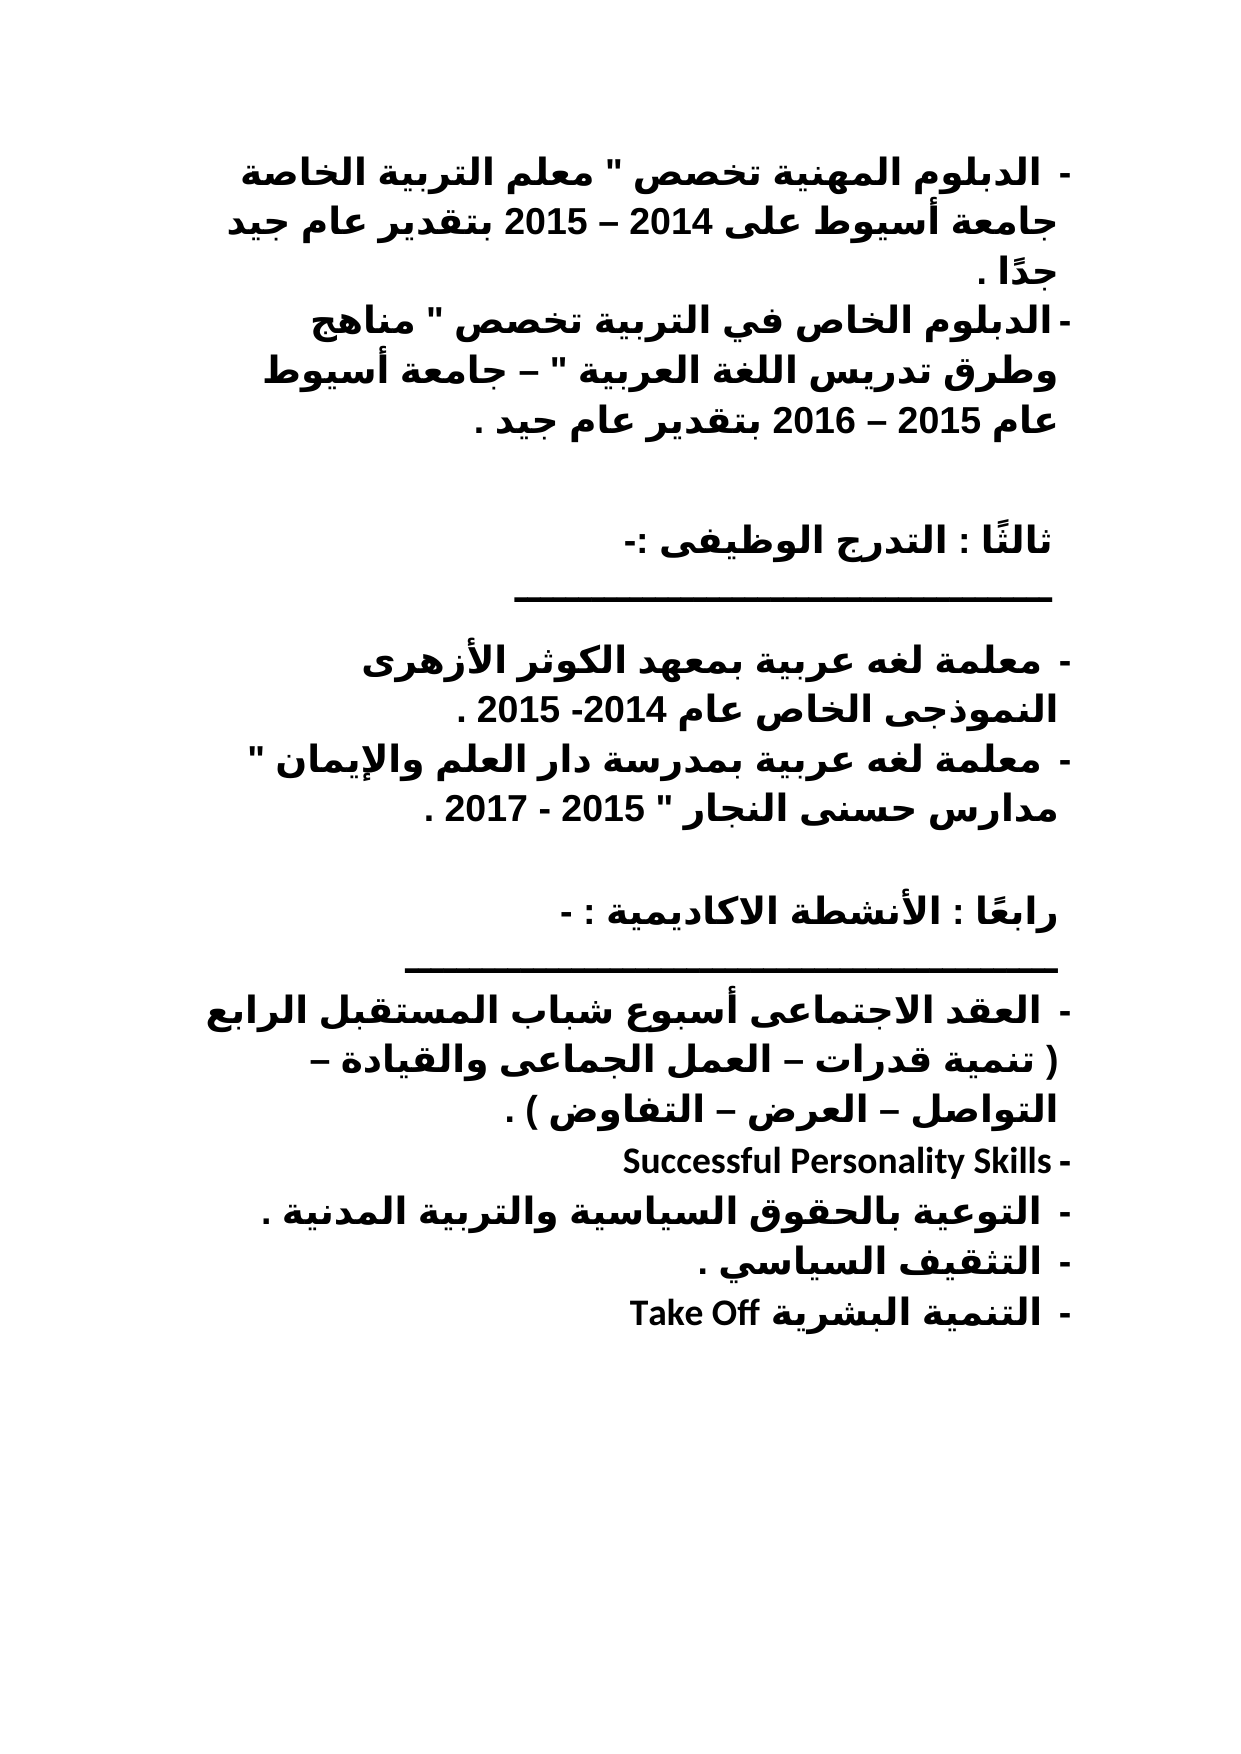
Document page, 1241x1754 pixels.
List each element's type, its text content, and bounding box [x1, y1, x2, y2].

list العقد الاجتماعى أسبوع شباب المستقبل الرابع ( تنمية قدرات – العمل الجماعى والقيادة – التواصل – العرض – التفاوض ) . [187, 988, 1059, 1130]
text ثالثًا : التدرج الوظيفى :- ــــــــــــــــــــــــــــــــــــــــــ [187, 468, 1053, 611]
list رابعًا : الأنشطة الاكاديمية : - ـــــــــــــــــــــــــــــــــــــــــــــــــــ [187, 889, 1059, 982]
list التثقيف السياسي . [187, 1239, 1059, 1282]
list معلمة لغه عربية بمعهد الكوثر الأزهرى النموذجى الخاص عام 2014- 2015 . [187, 638, 1059, 731]
list الدبلوم الخاص في التربية تخصص " مناهج وطرق تدريس اللغة العربية " – جامعة أسيوط عام 2015 – 2016 بتقدير عام جيد . [187, 299, 1059, 441]
list التوعية بالحقوق السياسية والتربية المدنية . [187, 1189, 1059, 1233]
list معلمة لغه عربية بمدرسة دار العلم والإيمان " مدارس حسنى النجار " 2015 - 2017 . [187, 737, 1059, 830]
list الدبلوم المهنية تخصص " معلم التربية الخاصة جامعة أسيوط على 2014 – 2015 بتقدير عام جيد جدًا . [187, 150, 1059, 292]
list Successful Personality Skills [187, 1137, 1059, 1183]
list التنمية البشرية Take Off [187, 1289, 1059, 1334]
